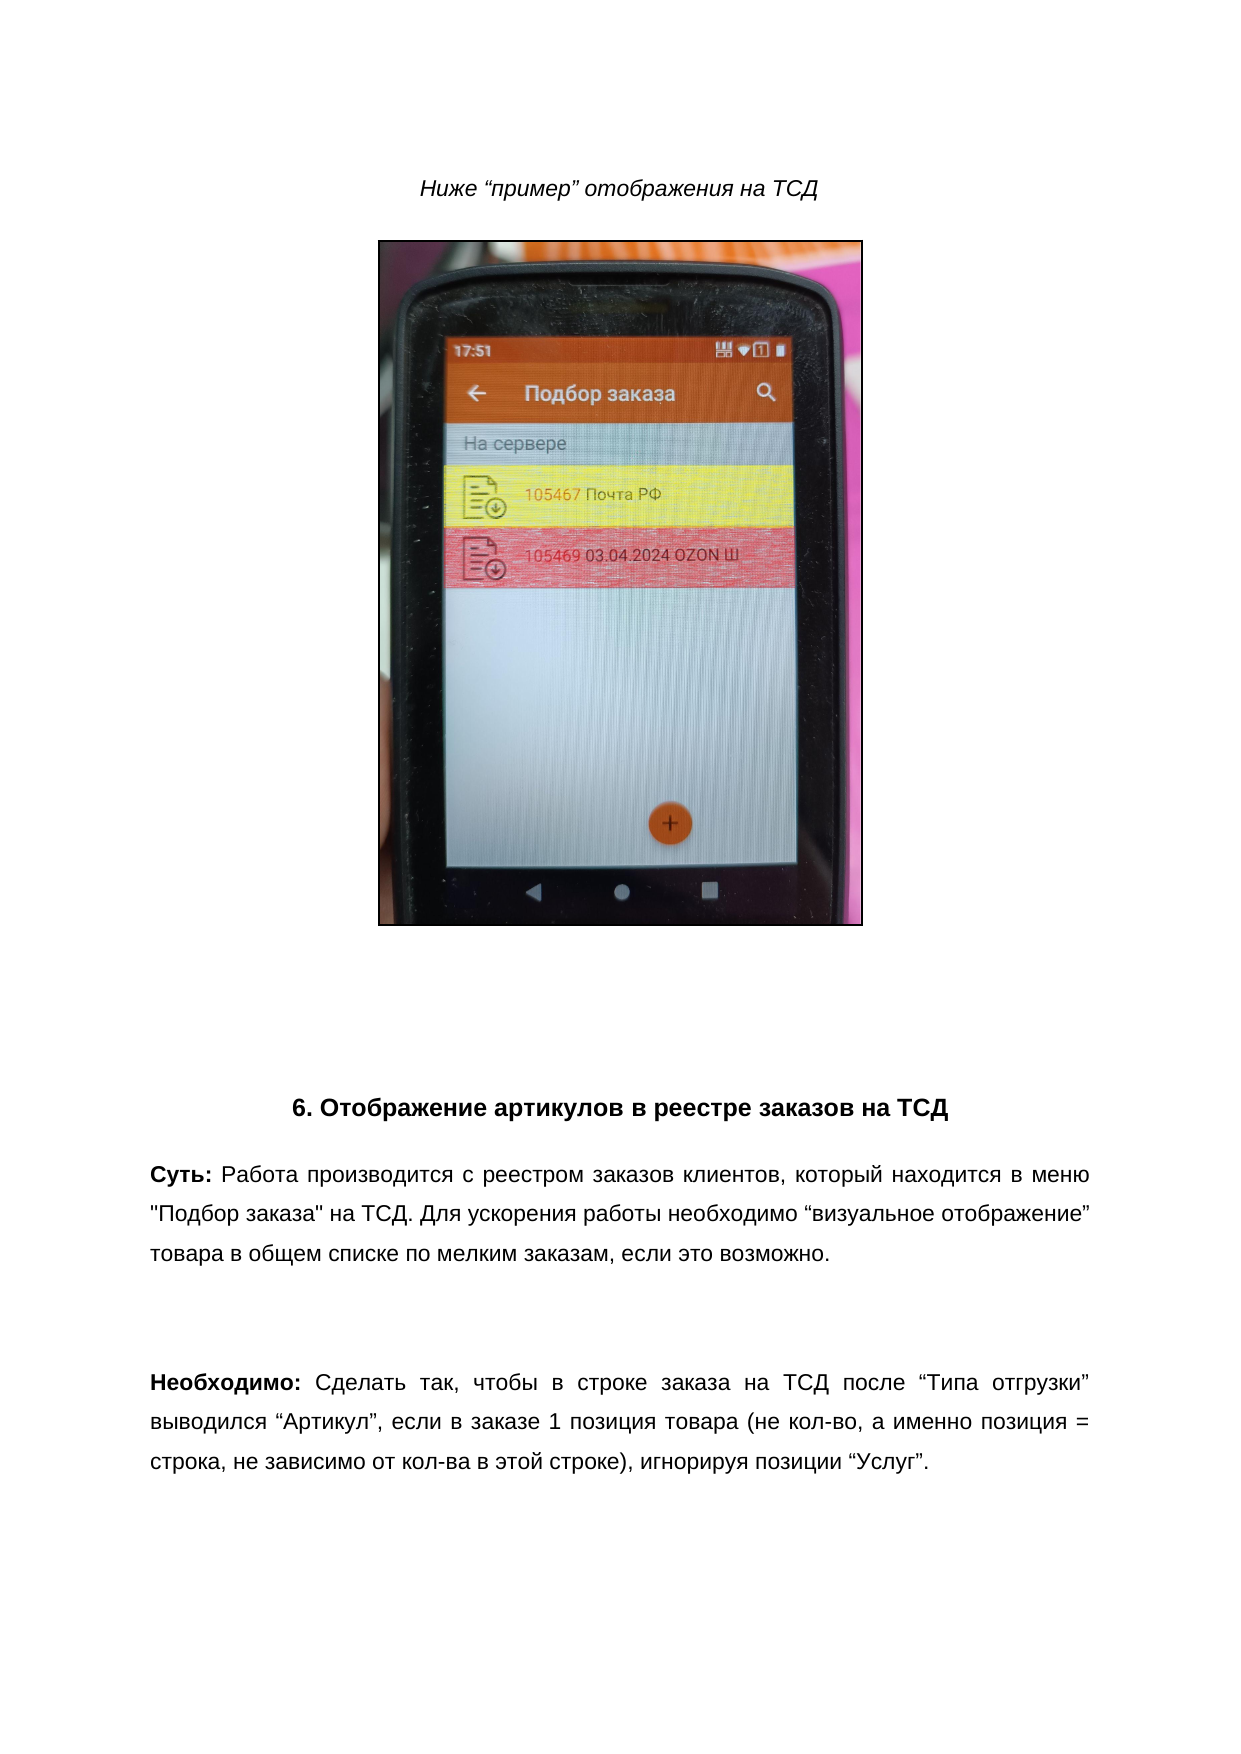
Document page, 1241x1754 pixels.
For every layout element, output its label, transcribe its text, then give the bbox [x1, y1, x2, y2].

text Ниже “пример” отображения на ТСД [150, 175, 1090, 201]
picture [380, 242, 861, 924]
text 6. Отображение артикулов в реестре заказов на ТСД [150, 1093, 1090, 1122]
text Суть: Работа производится с реестром заказов клиентов, который находится в меню "Подбор заказа" на ТСД. Для ускорения работы необходимо “визуальное отображение” товара в общем списке по мелким заказам, если это возможно. [150, 1161, 1090, 1266]
text Необходимо: Сделать так, чтобы в строке заказа на ТСД после “Типа отгрузки” выводился “Артикул”, если в заказе 1 позиция товара (не кол-во, а именно позиция = строка, не зависимо от кол-ва в этой строке), игнорируя позиции “Услуг”. [150, 1369, 1090, 1474]
